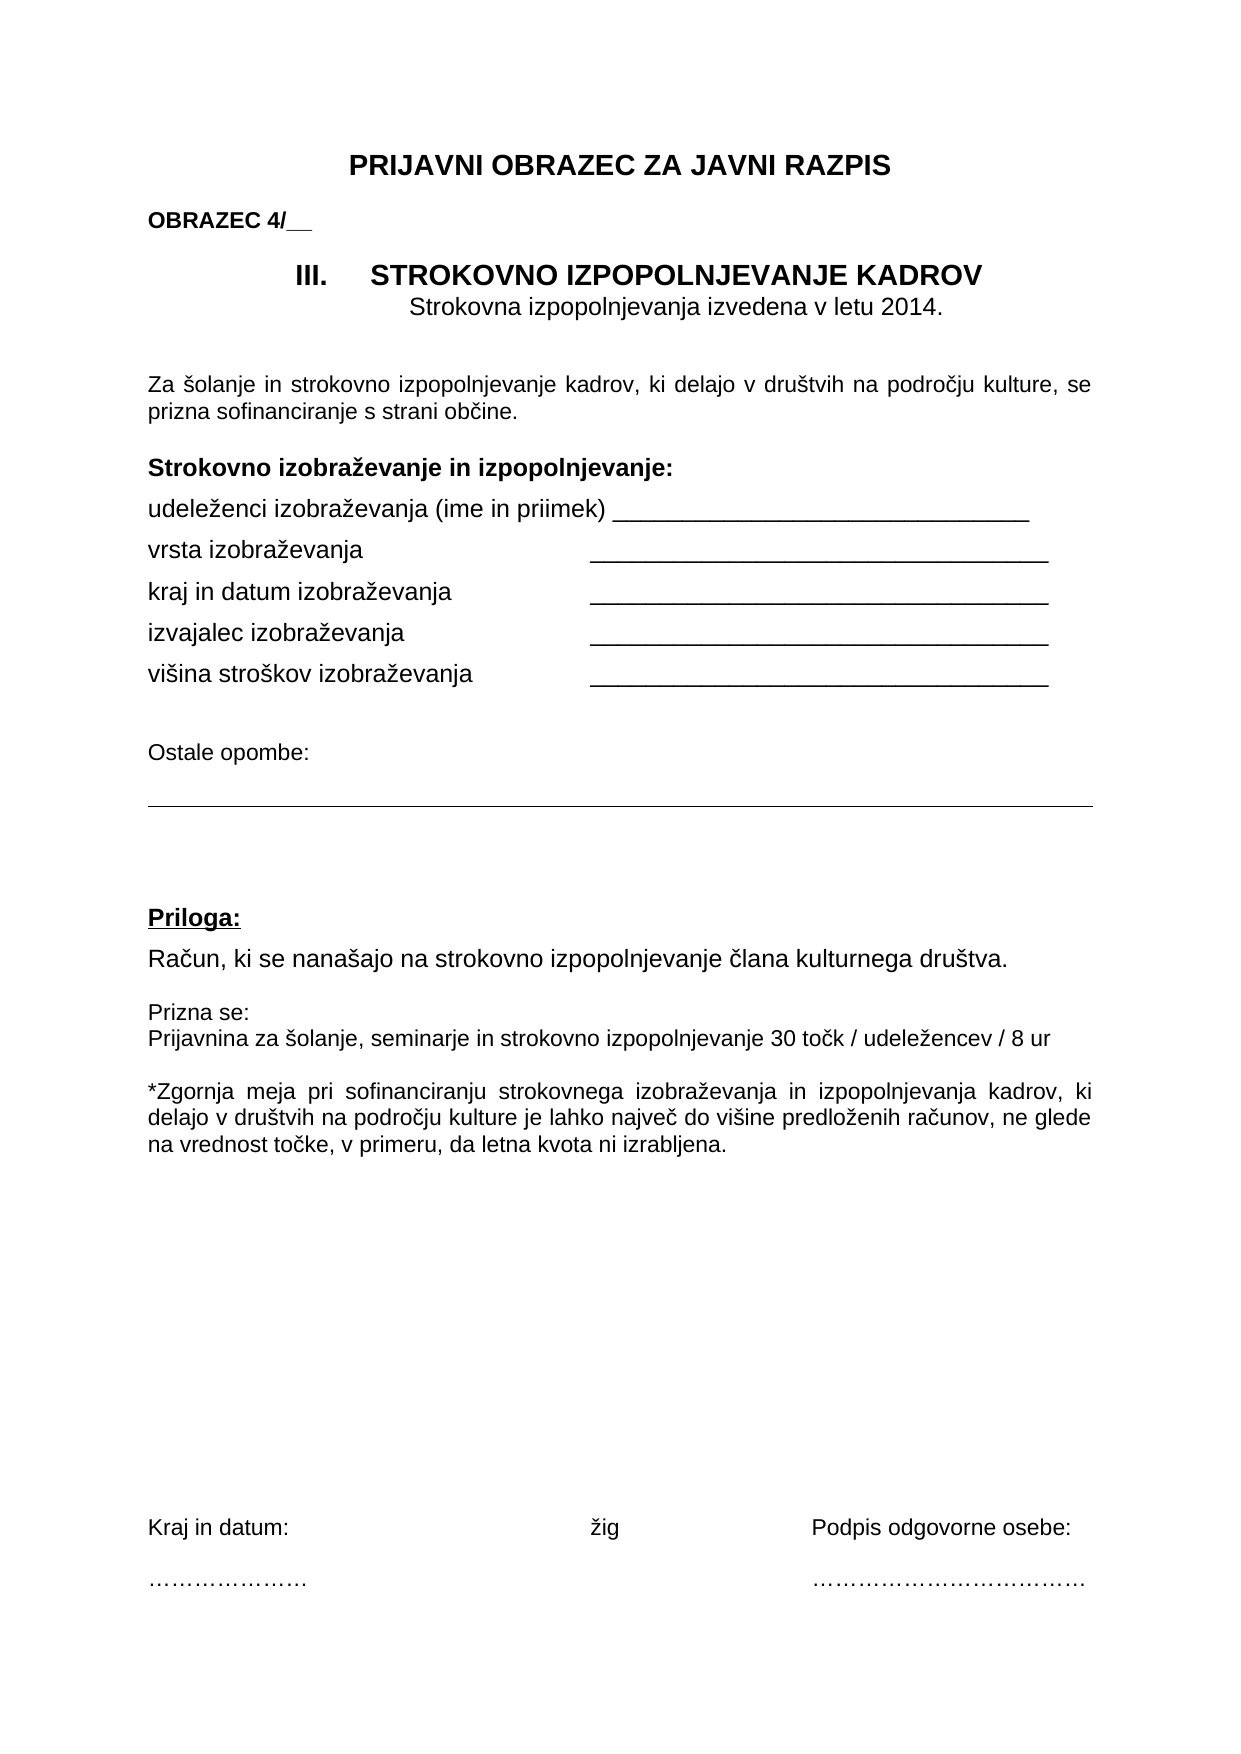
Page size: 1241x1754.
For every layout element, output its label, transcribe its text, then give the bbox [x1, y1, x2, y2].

text Kraj in datum: žig Podpis odgovorne osebe: [148, 1514, 1093, 1541]
text Prizna se: [148, 999, 1093, 1025]
text Priloga: [148, 902, 1093, 931]
text Račun, ki se nanašajo na strokovno izpopolnjevanje člana kulturnega društva. [148, 944, 1093, 972]
text Za šolanje in strokovno izpopolnjevanje kadrov, ki delajo v društvih na področju kulture, se prizna sofinanciranje s strani občine. [148, 371, 1093, 424]
text OBRAZEC 4/__ [148, 207, 1093, 233]
text Prijavnina za šolanje, seminarje in strokovno izpopolnjevanje 30 točk / udeležencev / 8 ur [148, 1025, 1093, 1052]
text PRIJAVNI OBRAZEC ZA JAVNI RAZPIS [148, 148, 1093, 181]
text Strokovno izobraževanje in izpopolnjevanje: [148, 453, 1093, 482]
text udeleženci izobraževanja (ime in priimek) ______________________________ [148, 494, 1093, 523]
text kraj in datum izobraževanja _________________________________ [148, 577, 1093, 605]
text *Zgornja meja pri sofinanciranju strokovnega izobraževanja in izpopolnjevanja kadrov, ki delajo v društvih na področju kulture je lahko največ do višine predloženih računov, ne glede na vrednost točke, v primeru, da letna kvota ni izrabljena. [148, 1078, 1093, 1157]
text vrsta izobraževanja _________________________________ [148, 535, 1093, 564]
list STROKOVNO IZPOPOLNJEVANJE KADROV [185, 258, 1093, 292]
text Ostale opombe: [148, 739, 1093, 766]
text Strokovna izpopolnjevanja izvedena v letu 2014. [260, 292, 1093, 320]
text ………………… ……………………………… [148, 1565, 1093, 1592]
text izvajalec izobraževanja _________________________________ [148, 618, 1093, 647]
text višina stroškov izobraževanja _________________________________ [148, 659, 1093, 688]
